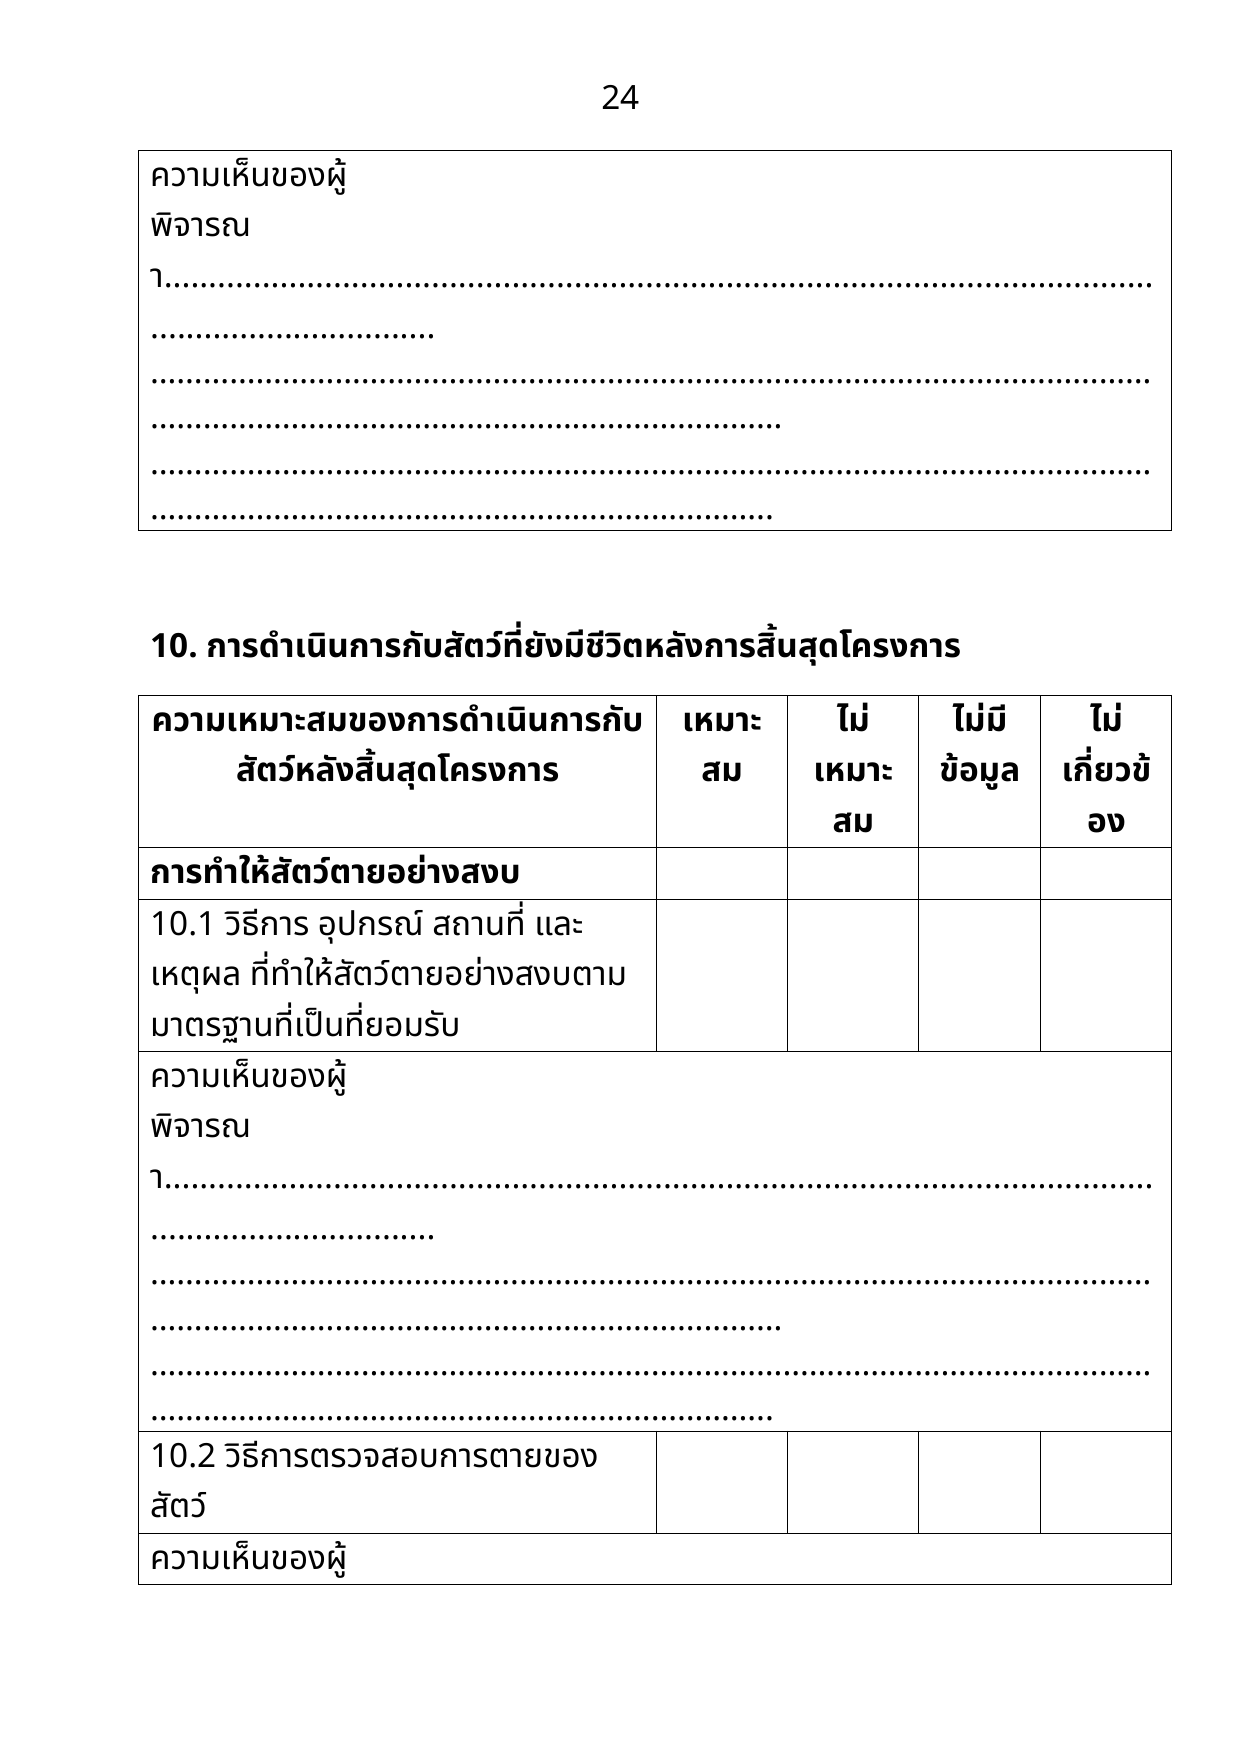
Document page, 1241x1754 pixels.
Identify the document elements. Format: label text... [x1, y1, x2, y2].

table_cell [657, 848, 787, 898]
text 10. การดำเนินการกับสัตว์ที่ยังมีชีวิตหลังการสิ้นสุดโครงการ [150, 621, 1090, 672]
table_header ไม่มีข้อมูล [919, 696, 1040, 847]
table_cell 10.1 วิธีการ อุปกรณ์ สถานที่ และเหตุผล ที่ทำให้สัตว์ตายอย่างสงบตามมาตรฐานที่เป็นที่ยอมรับ [139, 900, 656, 1051]
table_cell การทำให้สัตว์ตายอย่างสงบ [139, 848, 656, 898]
table_header ไม่เหมาะสม [788, 696, 918, 847]
table_cell [1041, 1432, 1171, 1533]
table_cell [1041, 848, 1171, 898]
table_cell [788, 1432, 918, 1533]
table_cell [788, 848, 918, 898]
table_cell [657, 900, 787, 1051]
table_cell [919, 1432, 1040, 1533]
table_header เหมาะสม [657, 696, 787, 847]
table_cell [1041, 900, 1171, 1051]
table_cell [788, 900, 918, 1051]
table_cell [919, 848, 1040, 898]
table_header ความเหมาะสมของการดำเนินการกับสัตว์หลังสิ้นสุดโครงการ [139, 696, 656, 847]
table_cell [657, 1432, 787, 1533]
table_cell [919, 900, 1040, 1051]
table_header ไม่เกี่ยวข้อง [1041, 696, 1171, 847]
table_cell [139, 151, 1171, 529]
table_cell 10.2 วิธีการตรวจสอบการตายของสัตว์ [139, 1432, 656, 1533]
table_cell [139, 1534, 1171, 1584]
